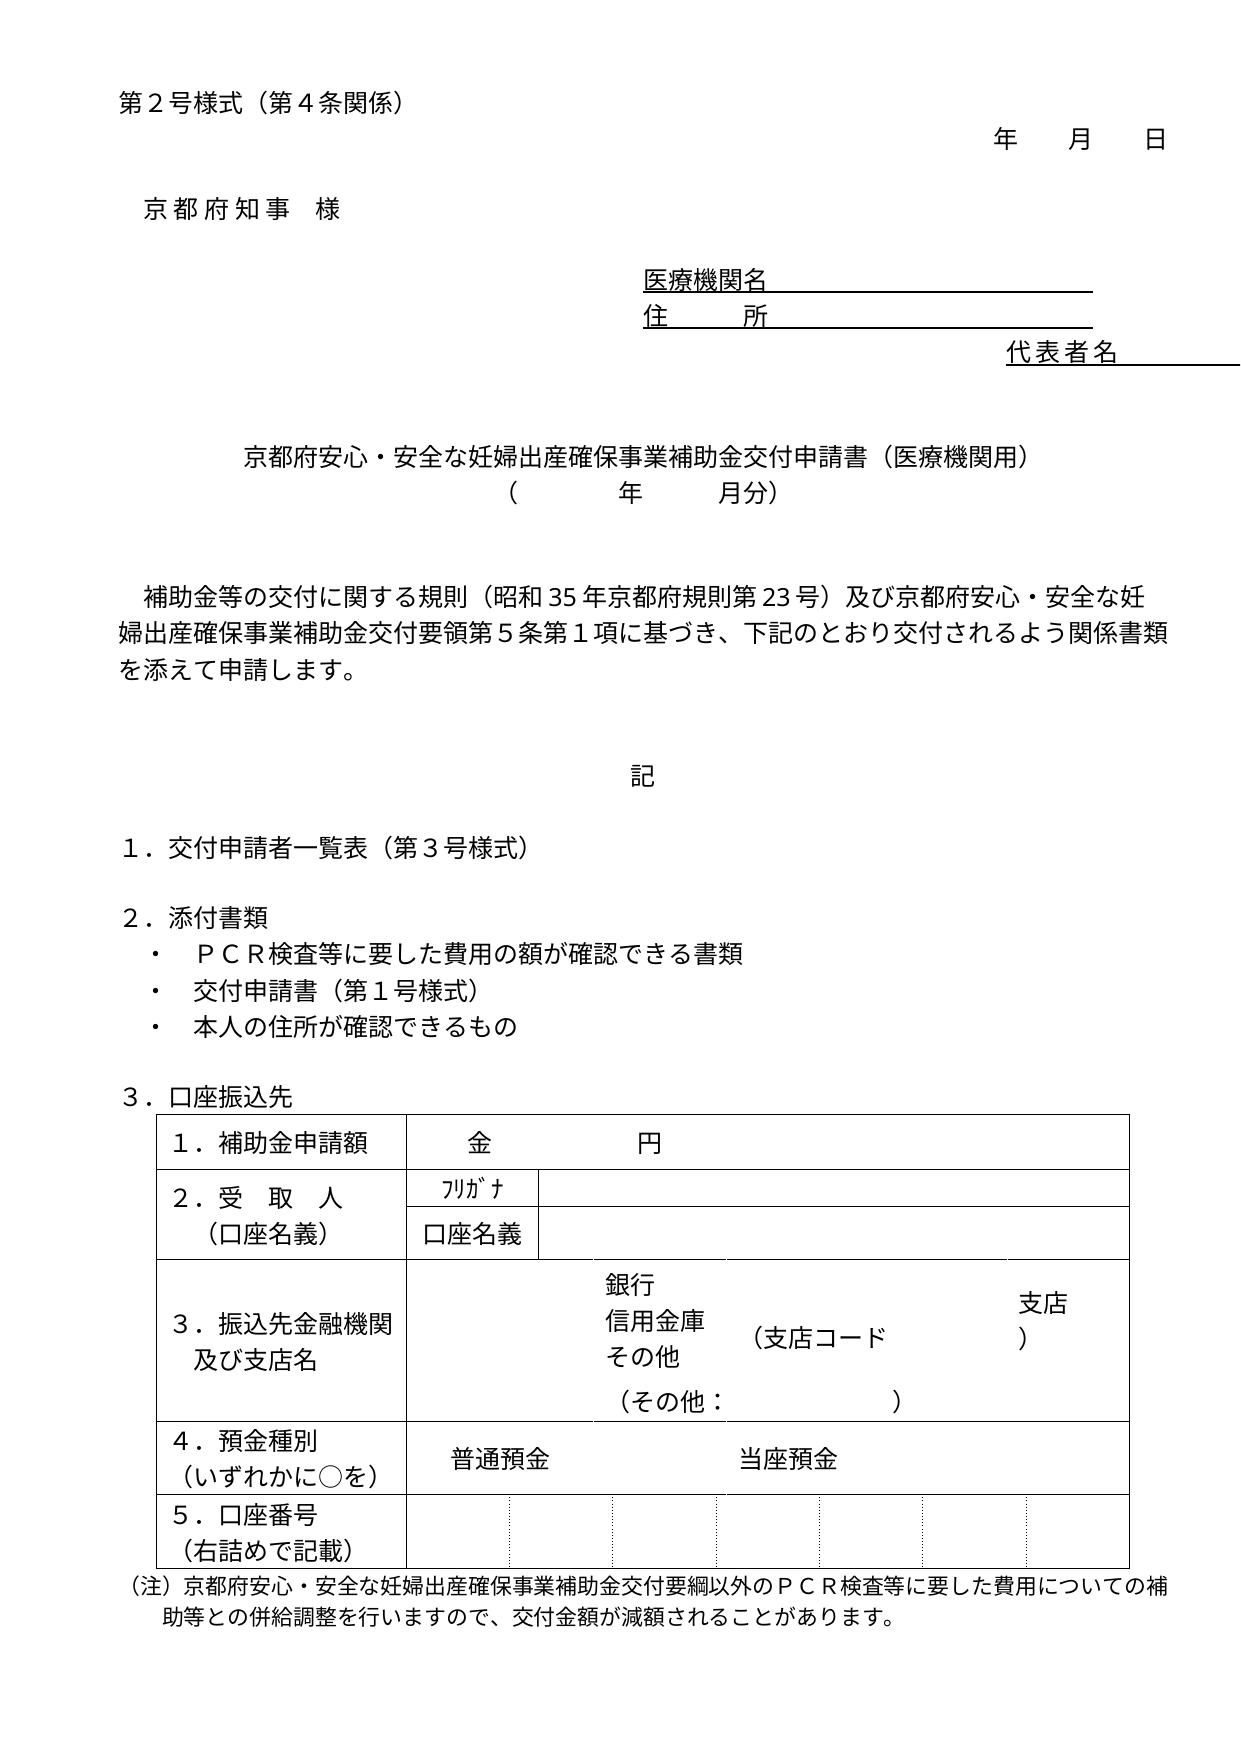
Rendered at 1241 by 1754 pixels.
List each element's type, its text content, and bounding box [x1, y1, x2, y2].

table_header １．補助金申請額 [157, 1115, 406, 1168]
text ・ 本人の住所が確認できるもの [118, 1007, 1168, 1043]
text 住 所 [643, 296, 1168, 333]
text ・ 交付申請書（第１号様式） [118, 971, 1168, 1007]
table_cell ３．振込先金融機関 及び支店名 [157, 1260, 406, 1421]
table_cell （その他： ） [594, 1380, 1129, 1421]
text （ 年 月分） [118, 473, 1168, 509]
text 京 都 府 知 事 様 [118, 190, 1168, 226]
table_cell 普通預金 [407, 1422, 726, 1494]
text ・ ＰＣＲ検査等に要した費用の額が確認できる書類 [118, 935, 1168, 971]
table_cell [923, 1495, 1026, 1568]
text 医療機関名 [568, 260, 1168, 296]
table_cell 口座名義 [407, 1207, 538, 1259]
text ２．添付書類 [118, 898, 1168, 935]
text 第２号様式（第４条関係） [118, 83, 1168, 119]
table_cell [539, 1207, 1129, 1259]
table_cell [1026, 1495, 1129, 1568]
table_cell [407, 1260, 593, 1421]
table_cell ５．口座番号 （右詰めで記載） [157, 1495, 406, 1568]
text 補助金等の交付に関する規則（昭和35年京都府規則第23号）及び京都府安心・安全な妊婦出産確保事業補助金交付要領第５条第１項に基づき、下記のとおり交付されるよう関係書類を添えて申請します。 [118, 578, 1168, 686]
table_cell [509, 1495, 613, 1568]
text （注）京都府安心・安全な妊婦出産確保事業補助金交付要綱以外のＰＣＲ検査等に要した費用についての補助等との併給調整を行いますので、交付金額が減額されることがあります。 [118, 1569, 1168, 1632]
table_cell 銀行 信用金庫 その他 [594, 1260, 726, 1379]
text １．交付申請者一覧表（第３号様式） [118, 828, 1168, 864]
table_cell （支店コード [727, 1260, 1007, 1379]
text 京都府安心・安全な妊婦出産確保事業補助金交付申請書（医療機関用） [118, 437, 1168, 473]
table_cell 支店 ） [1008, 1260, 1129, 1379]
table_cell [539, 1170, 1129, 1206]
table_cell ﾌﾘｶﾞﾅ [407, 1170, 538, 1206]
text ３．口座振込先 [118, 1078, 1168, 1114]
table_cell ４．預金種別 （いずれかに○を） [157, 1422, 406, 1494]
subtitle 記 [118, 754, 1168, 794]
text 年 月 日 [118, 119, 1168, 156]
table_header 金 円 [407, 1115, 1129, 1168]
table_cell [716, 1495, 819, 1568]
table_cell [613, 1495, 716, 1568]
table_cell 当座預金 [727, 1422, 1129, 1494]
table_cell [820, 1495, 923, 1568]
table_cell [407, 1495, 509, 1568]
table_cell ２．受 取 人 （口座名義） [157, 1170, 406, 1259]
text 代表者名 [118, 333, 1118, 369]
